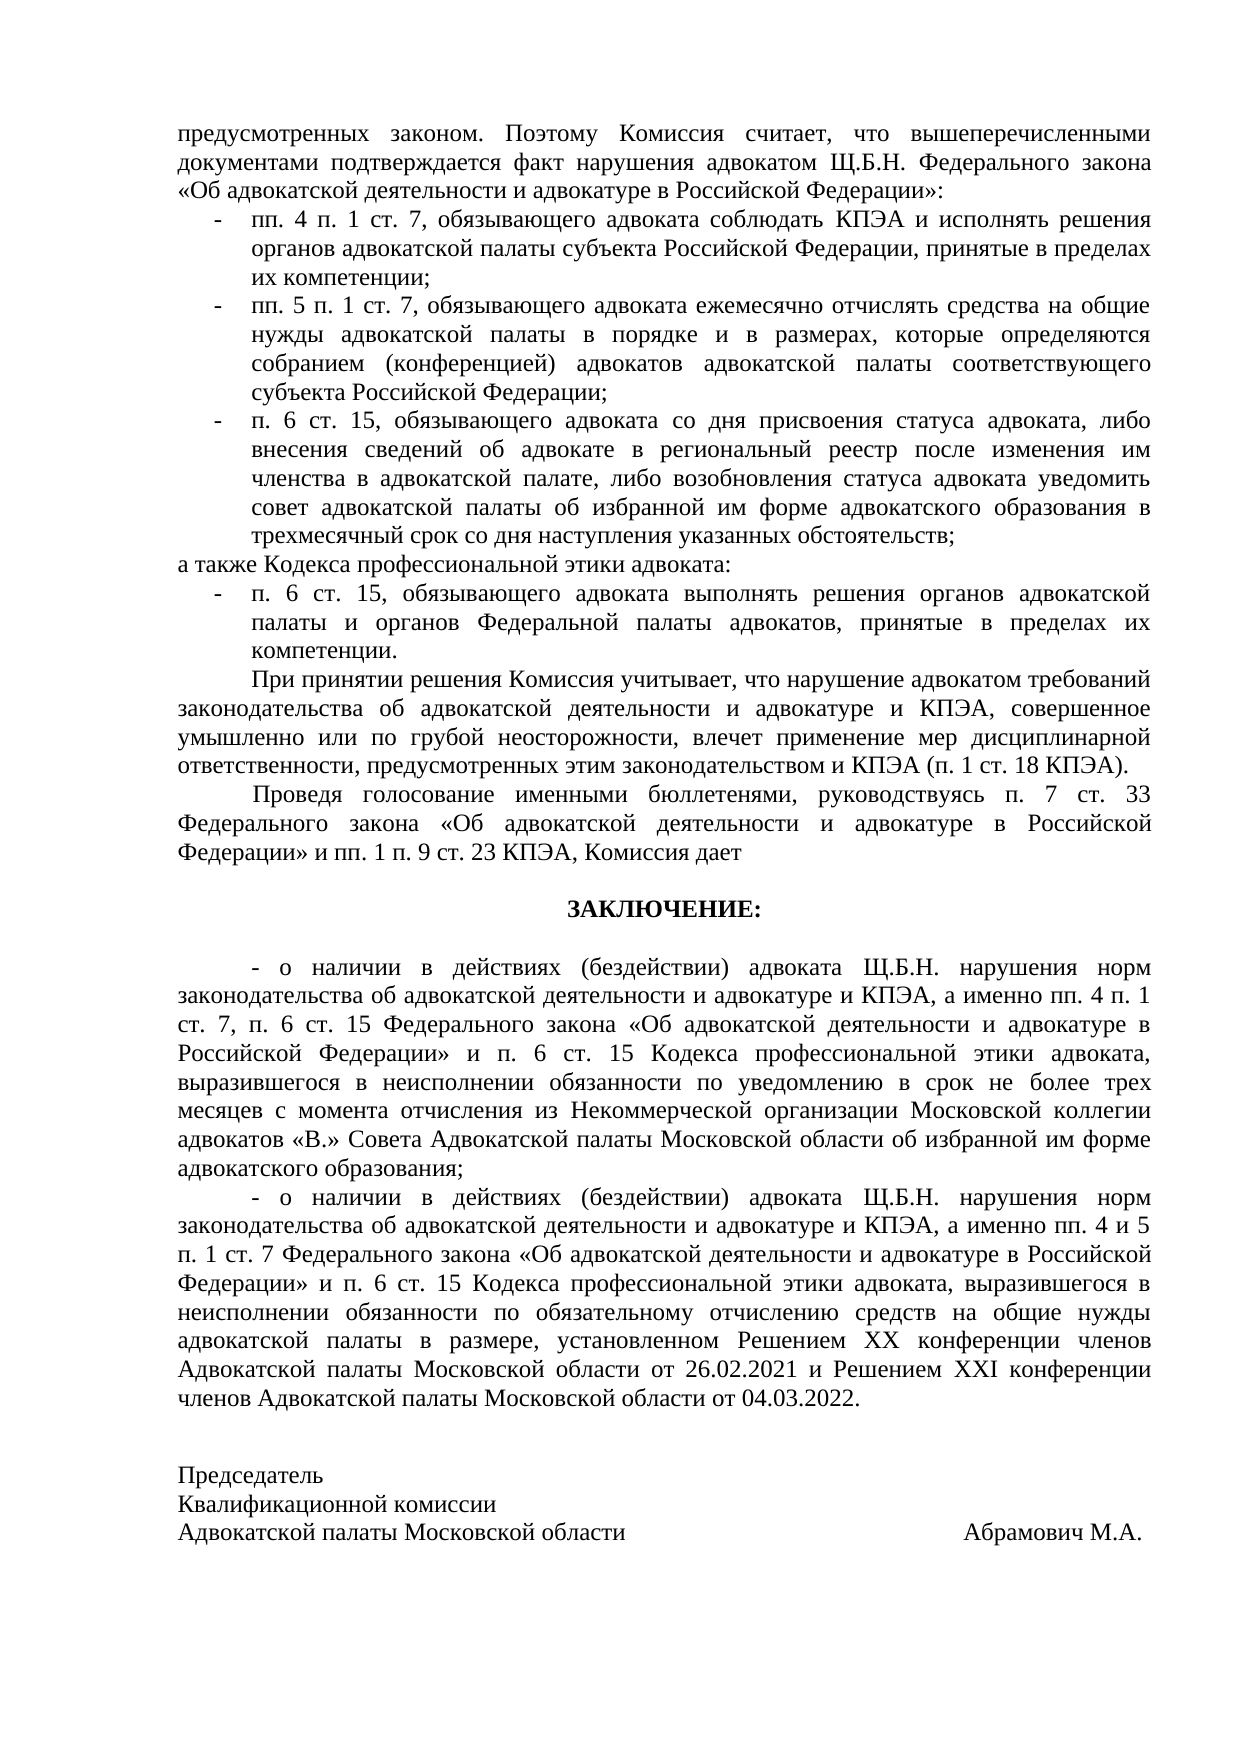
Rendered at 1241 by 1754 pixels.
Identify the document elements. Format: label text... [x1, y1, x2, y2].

text Квалификационной комиссии [177, 1489, 1152, 1517]
text Адвокатской палаты Московской области Абрамович М.А. [177, 1517, 1152, 1546]
text - о наличии в действиях (бездействии) адвоката Щ.Б.Н. нарушения норм законодательства об адвокатской деятельности и адвокатуре и КПЭА, а именно пп. 4 и 5 п. 1 ст. 7 Федерального закона «Об адвокатской деятельности и адвокатуре в Российской Федерации» и п. 6 ст. 15 Кодекса профессиональной этики адвоката, выразившегося в неисполнении обязанности по обязательному отчислению средств на общие нужды адвокатской палаты в размере, установленном Решением XX конференции членов Адвокатской палаты Московской области от 26.02.2021 и Решением XXI конференции членов Адвокатской палаты Московской области от 04.03.2022. [177, 1182, 1152, 1412]
text Проведя голосование именными бюллетенями, руководствуясь п. 7 ст. 33 Федерального закона «Об адвокатской деятельности и адвокатуре в Российской Федерации» и пп. 1 п. 9 ст. 23 КПЭА, Комиссия дает [177, 779, 1152, 866]
text Председатель [177, 1460, 1152, 1489]
text ЗАКЛЮЧЕНИЕ: [177, 894, 1152, 923]
list п. 6 ст. 15, обязывающего адвоката выполнять решения органов адвокатской палаты и органов Федеральной палаты адвокатов, принятые в пределах их компетенции. [213, 578, 1152, 664]
list п. 6 ст. 15, обязывающего адвоката со дня присвоения статуса адвоката, либо внесения сведений об адвокате в региональный реестр после изменения им членства в адвокатской палате, либо возобновления статуса адвоката уведомить совет адвокатской палаты об избранной им форме адвокатского образования в трехмесячный срок со дня наступления указанных обстоятельств; [213, 406, 1152, 549]
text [177, 118, 1152, 204]
text При принятии решения Комиссия учитывает, что нарушение адвокатом требований законодательства об адвокатской деятельности и адвокатуре и КПЭА, совершенное умышленно или по грубой неосторожности, влечет применение мер дисциплинарной ответственности, предусмотренных этим законодательством и КПЭА (п. 1 ст. 18 КПЭА). [177, 664, 1152, 779]
text а также Кодекса профессиональной этики адвоката: [177, 549, 1152, 578]
list пп. 5 п. 1 ст. 7, обязывающего адвоката ежемесячно отчислять средства на общие нужды адвокатской палаты в порядке и в размерах, которые определяются собранием (конференцией) адвокатов адвокатской палаты соответствующего субъекта Российской Федерации; [213, 291, 1152, 406]
text - о наличии в действиях (бездействии) адвоката Щ.Б.Н. нарушения норм законодательства об адвокатской деятельности и адвокатуре и КПЭА, а именно пп. 4 п. 1 ст. 7, п. 6 ст. 15 Федерального закона «Об адвокатской деятельности и адвокатуре в Российской Федерации» и п. 6 ст. 15 Кодекса профессиональной этики адвоката, выразившегося в неисполнении обязанности по уведомлению в срок не более трех месяцев с момента отчисления из Некоммерческой организации Московской коллегии адвокатов «В.» Совета Адвокатской палаты Московской области об избранной им форме адвокатского образования; [177, 952, 1152, 1182]
list пп. 4 п. 1 ст. 7, обязывающего адвоката соблюдать КПЭА и исполнять решения органов адвокатской палаты субъекта Российской Федерации, принятые в пределах их компетенции; [213, 204, 1152, 291]
